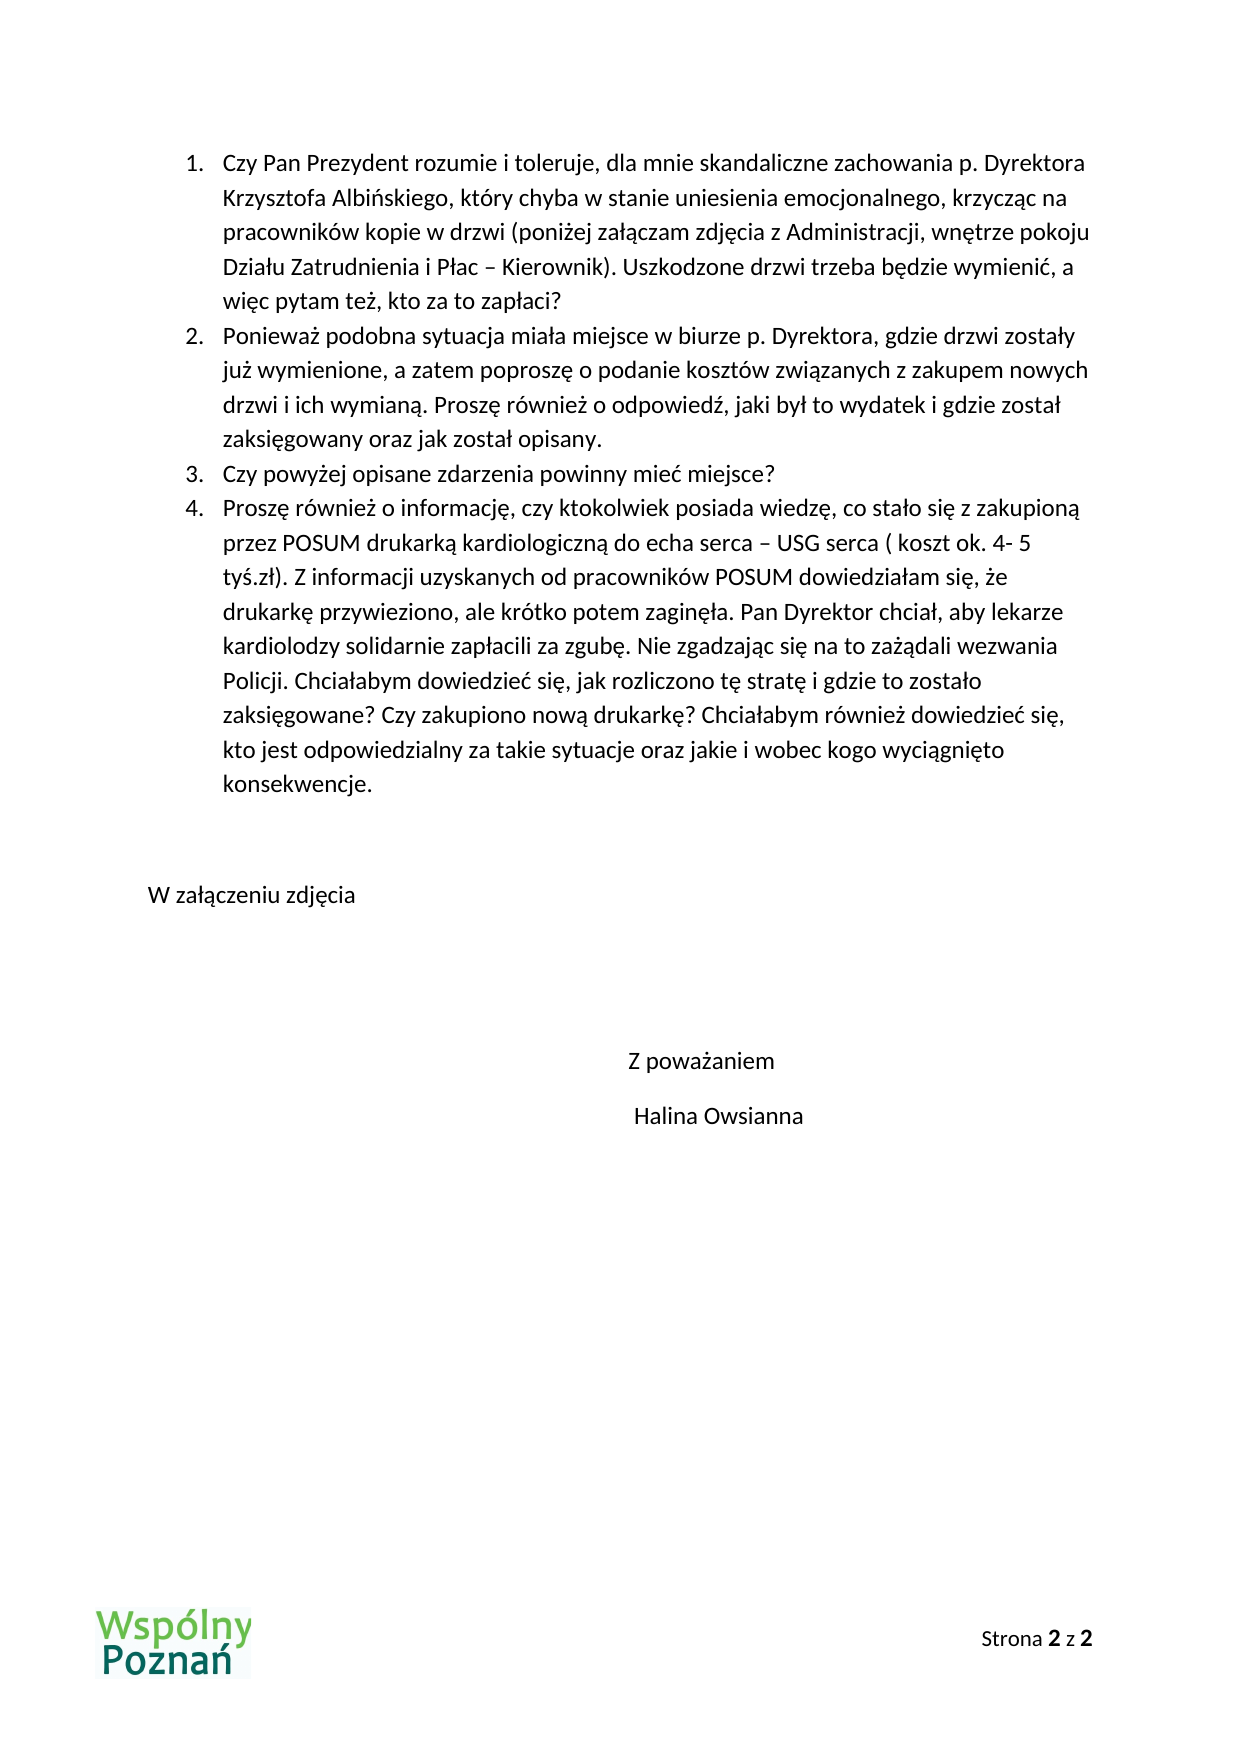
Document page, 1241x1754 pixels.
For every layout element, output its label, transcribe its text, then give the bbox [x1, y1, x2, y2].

list Proszę również o informację, czy ktokolwiek posiada wiedzę, co stało się z zakupioną przez POSUM drukarką kardiologiczną do echa serca – USG serca ( koszt ok. 4- 5 tyś.zł). Z informacji uzyskanych od pracowników POSUM dowiedziałam się, że drukarkę przywieziono, ale krótko potem zaginęła. Pan Dyrektor chciał, aby lekarze kardiolodzy solidarnie zapłacili za zgubę. Nie zgadzając się na to zażądali wezwania Policji. Chciałabym dowiedzieć się, jak rozliczono tę stratę i gdzie to zostało zaksięgowane? Czy zakupiono nową drukarkę? Chciałabym również dowiedzieć się, kto jest odpowiedzialny za takie sytuacje oraz jakie i wobec kogo wyciągnięto konsekwencje. [185, 492, 1093, 799]
list Czy Pan Prezydent rozumie i toleruje, dla mnie skandaliczne zachowania p. Dyrektora Krzysztofa Albińskiego, który chyba w stanie uniesienia emocjonalnego, krzycząc na pracowników kopie w drzwi (poniżej załączam zdjęcia z Administracji, wnętrze pokoju Działu Zatrudnienia i Płac – Kierownik). Uszkodzone drzwi trzeba będzie wymienić, a więc pytam też, kto za to zapłaci? [185, 148, 1093, 316]
text Halina Owsianna [148, 1100, 1093, 1131]
list Ponieważ podobna sytuacja miała miejsce w biurze p. Dyrektora, gdzie drzwi zostały już wymienione, a zatem poproszę o podanie kosztów związanych z zakupem nowych drzwi i ich wymianą. Proszę również o odpowiedź, jaki był to wydatek i gdzie został zaksięgowany oraz jak został opisany. [185, 320, 1093, 454]
list Czy powyżej opisane zdarzenia powinny mieć miejsce? [185, 458, 1093, 488]
picture [95, 1607, 252, 1679]
text W załączeniu zdjęcia [148, 879, 1093, 909]
text Z poważaniem [148, 1045, 1093, 1075]
